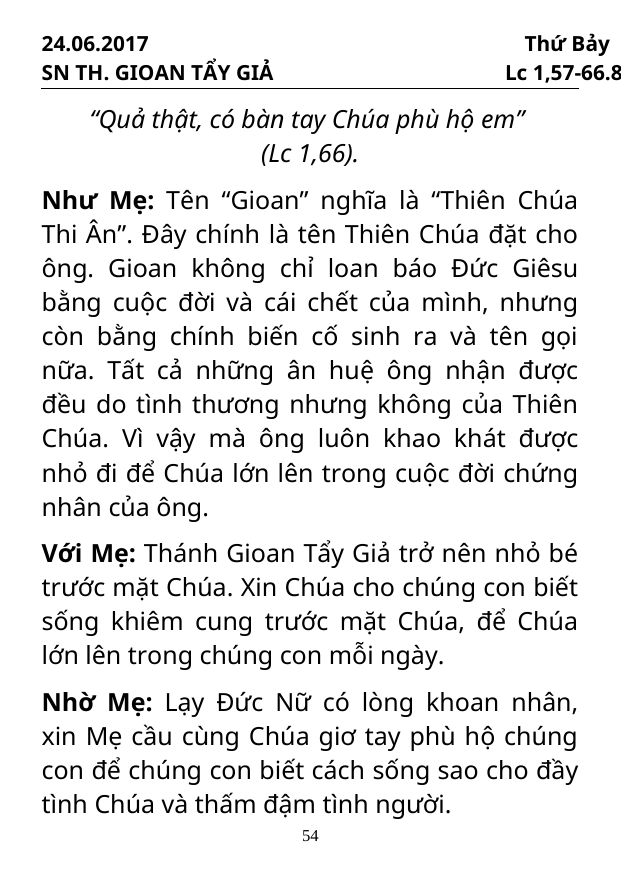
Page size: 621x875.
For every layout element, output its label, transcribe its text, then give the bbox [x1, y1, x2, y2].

text 24.06.2017 Thứ Bảy [41, 29, 579, 58]
text “Quả thật, có bàn tay Chúa phù hộ em” (Lc 1,66). [41, 102, 579, 170]
text sn th. gioan tẩy giả Lc 1,57-66.80 [41, 58, 579, 88]
text Với Mẹ: Thánh Gioan Tẩy Giả trở nên nhỏ bé trước mặt Chúa. Xin Chúa cho chúng con biết sống khiêm cung trước mặt Chúa, để Chúa lớn lên trong chúng con mỗi ngày. [41, 536, 579, 672]
text Nhờ Mẹ: Lạy Đức Nữ có lòng khoan nhân, xin Mẹ cầu cùng Chúa giơ tay phù hộ chúng con để chúng con biết cách sống sao cho đầy tình Chúa và thấm đậm tình người. [41, 684, 579, 821]
text Như Mẹ: Tên “Gioan” nghĩa là “Thiên Chúa Thi Ân”. Đây chính là tên Thiên Chúa đặt cho ông. Gioan không chỉ loan báo Đức Giêsu bằng cuộc đời và cái chết của mình, nhưng còn bằng chính biến cố sinh ra và tên gọi nữa. Tất cả những ân huệ ông nhận được đều do tình thương nhưng không của Thiên Chúa. Vì vậy mà ông luôn khao khát được nhỏ đi để Chúa lớn lên trong cuộc đời chứng nhân của ông. [41, 183, 579, 523]
